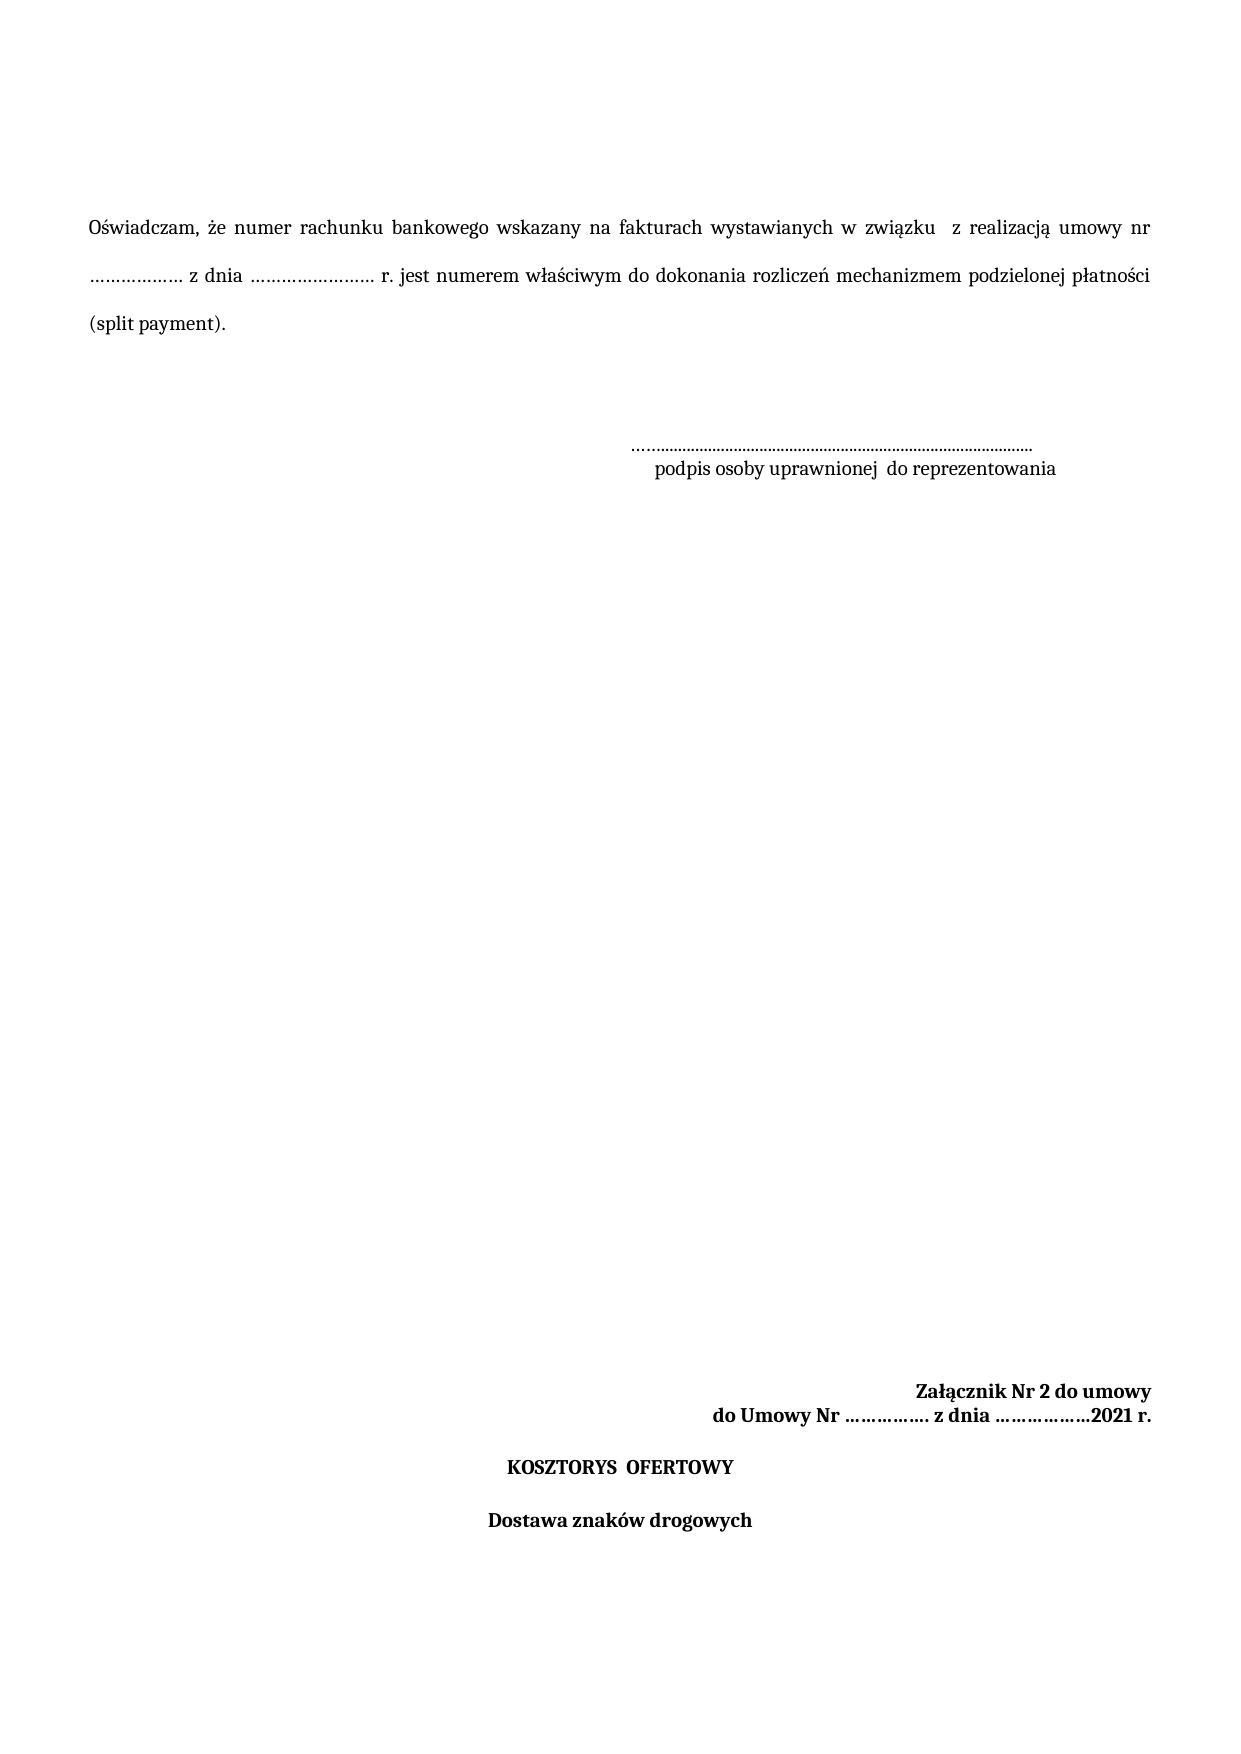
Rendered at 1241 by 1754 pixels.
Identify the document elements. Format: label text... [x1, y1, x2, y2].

text KOSZTORYS OFERTOWY [89, 1456, 1152, 1480]
text Dostawa znaków drogowych [89, 1509, 1152, 1533]
text Oświadczam, że numer rachunku bankowego wskazany na fakturach wystawianych w związku z realizacją umowy nr ……………… z dnia …………………… r. jest numerem właściwym do dokonania rozliczeń mechanizmem podzielonej płatności (split payment). [89, 216, 1152, 336]
text Załącznik Nr 2 do umowy [89, 1379, 1152, 1403]
text ……....................................................................................... [89, 433, 1152, 457]
text do Umowy Nr ……………. z dnia ………………2021 r. [89, 1403, 1152, 1427]
text podpis osoby uprawnionej do reprezentowania [89, 457, 1152, 481]
